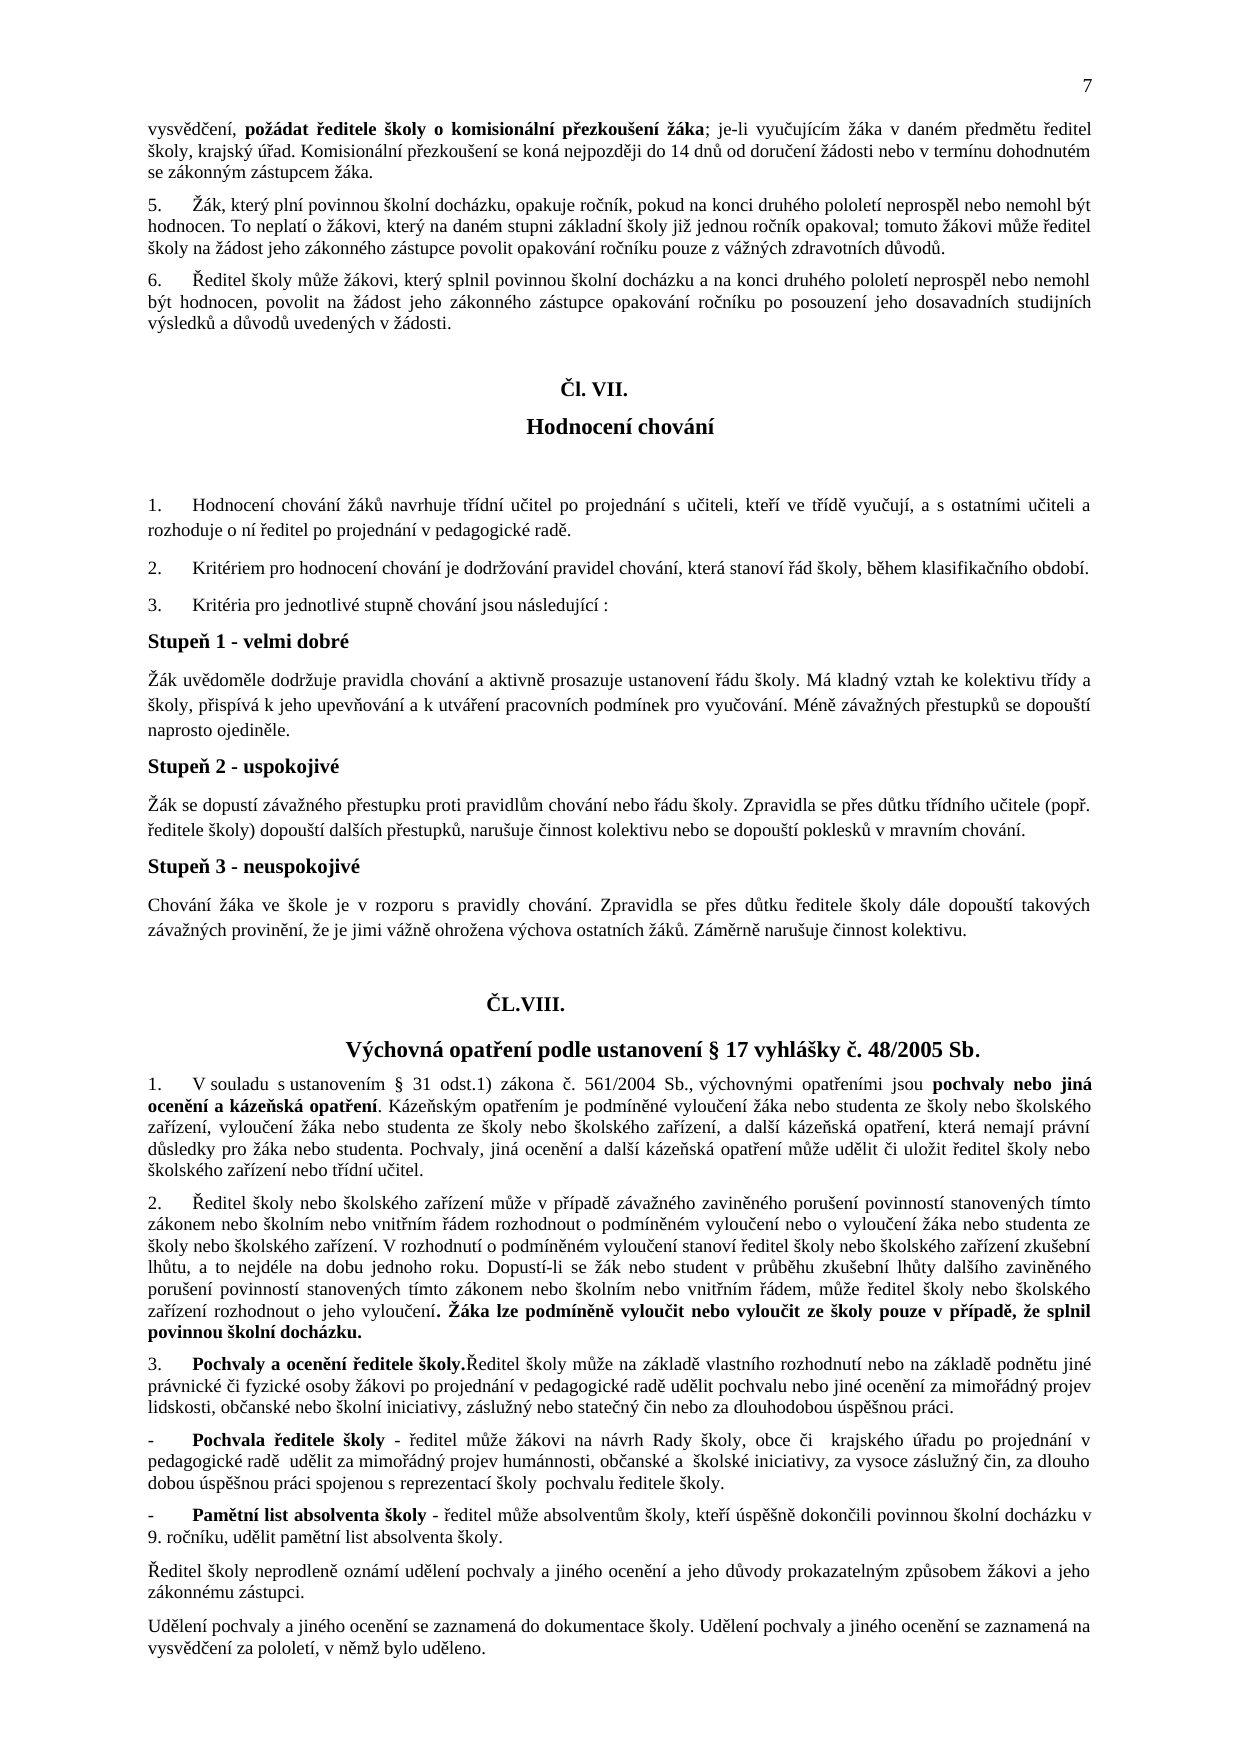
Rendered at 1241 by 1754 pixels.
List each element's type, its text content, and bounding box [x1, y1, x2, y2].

list Ředitel školy neprodleně oznámí udělení pochvaly a jiného ocenění a jeho důvody prokazatelným způsobem žákovi a jeho zákonnému zástupci. [148, 1560, 1092, 1603]
text 5. Žák, který plní povinnou školní docházku, opakuje ročník, pokud na konci druhého pololetí neprospěl nebo nemohl být hodnocen. To neplatí o žákovi, který na daném stupni základní školy již jednou ročník opakoval; tomuto žákovi může ředitel školy na žádost jeho zákonného zástupce povolit opakování ročníku pouze z vážných zdravotních důvodů. [148, 193, 1092, 258]
text 1. V souladu s ustanovením § 31 odst.1) zákona č. 561/2004 Sb., výchovnými opatřeními jsou pochvaly nebo jiná ocenění a kázeňská opatření. Kázeňským opatřením je podmíněné vyloučení žáka nebo studenta ze školy nebo školského zařízení, vyloučení žáka nebo studenta ze školy nebo školského zařízení, a další kázeňská opatření, která nemají právní důsledky pro žáka nebo studenta. Pochvaly, jiná ocenění a další kázeňská opatření může udělit či uložit ředitel školy nebo školského zařízení nebo třídní učitel. [148, 1073, 1092, 1181]
text Stupeň 3 - neuspokojivé [148, 853, 1092, 878]
text Žák uvědoměle dodržuje pravidla chování a aktivně prosazuje ustanovení řádu školy. Má kladný vztah ke kolektivu třídy a školy, přispívá k jeho upevňování a k utváření pracovních podmínek pro vyučování. Méně závažných přestupků se dopouští naprosto ojediněle. [148, 666, 1092, 741]
list Udělení pochvaly a jiného ocenění se zaznamená do dokumentace školy. Udělení pochvaly a jiného ocenění se zaznamená na vysvědčení za pololetí, v němž bylo uděleno. [148, 1615, 1092, 1658]
text Stupeň 1 - velmi dobré [148, 628, 1092, 653]
text 2. Ředitel školy nebo školského zařízení může v případě závažného zaviněného porušení povinností stanovených tímto zákonem nebo školním nebo vnitřním řádem rozhodnout o podmíněném vyloučení nebo o vyloučení žáka nebo studenta ze školy nebo školského zařízení. V rozhodnutí o podmíněném vyloučení stanoví ředitel školy nebo školského zařízení zkušební lhůtu, a to nejdéle na dobu jednoho roku. Dopustí-li se žák nebo student v průběhu zkušební lhůty dalšího zaviněného porušení povinností stanovených tímto zákonem nebo školním nebo vnitřním řádem, může ředitel školy nebo školského zařízení rozhodnout o jeho vyloučení. Žáka lze podmíněně vyloučit nebo vyloučit ze školy pouze v případě, že splnil povinnou školní docházku. [148, 1192, 1092, 1343]
text 3. Kritéria pro jednotlivé stupně chování jsou následující : [148, 591, 1092, 616]
text ČL.VIII. [148, 991, 1092, 1016]
subtitle Výchovná opatření podle ustanovení § 17 vyhlášky č. 48/2005 Sb. [148, 1036, 1092, 1062]
text - Pamětní list absolventa školy - ředitel může absolventům školy, kteří úspěšně dokončili povinnou školní docházku v 9. ročníku, udělit pamětní list absolventa školy. [148, 1504, 1092, 1547]
text Chování žáka ve škole je v rozporu s pravidly chování. Zpravidla se přes důtku ředitele školy dále dopouští takových závažných provinění, že je jimi vážně ohrožena výchova ostatních žáků. Záměrně narušuje činnost kolektivu. [148, 891, 1092, 941]
text Žák se dopustí závažného přestupku proti pravidlům chování nebo řádu školy. Zpravidla se přes důtku třídního učitele (popř. ředitele školy) dopouští dalších přestupků, narušuje činnost kolektivu nebo se dopouští poklesků v mravním chování. [148, 791, 1092, 841]
subtitle Hodnocení chování [148, 413, 1092, 439]
text Stupeň 2 - uspokojivé [148, 753, 1092, 778]
text - Pochvala ředitele školy - ředitel může žákovi na návrh Rady školy, obce či krajského úřadu po projednání v pedagogické radě udělit za mimořádný projev humánnosti, občanské a školské iniciativy, za vysoce záslužný čin, za dlouho dobou úspěšnou práci spojenou s reprezentací školy pochvalu ředitele školy. [148, 1429, 1092, 1493]
text Čl. VII. [148, 377, 1092, 401]
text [148, 118, 1092, 183]
text 3. Pochvaly a ocenění ředitele školy.Ředitel školy může na základě vlastního rozhodnutí nebo na základě podnětu jiné právnické či fyzické osoby žákovi po projednání v pedagogické radě udělit pochvalu nebo jiné ocenění za mimořádný projev lidskosti, občanské nebo školní iniciativy, záslužný nebo statečný čin nebo za dlouhodobou úspěšnou práci. [148, 1353, 1092, 1418]
text 2. Kritériem pro hodnocení chování je dodržování pravidel chování, která stanoví řád školy, během klasifikačního období. [148, 553, 1092, 578]
text 1. Hodnocení chování žáků navrhuje třídní učitel po projednání s učiteli, kteří ve třídě vyučují, a s ostatními učiteli a rozhoduje o ní ředitel po projednání v pedagogické radě. [148, 491, 1092, 541]
text 6. Ředitel školy může žákovi, který splnil povinnou školní docházku a na konci druhého pololetí neprospěl nebo nemohl být hodnocen, povolit na žádost jeho zákonného zástupce opakování ročníku po posouzení jeho dosavadních studijních výsledků a důvodů uvedených v žádosti. [148, 269, 1092, 334]
